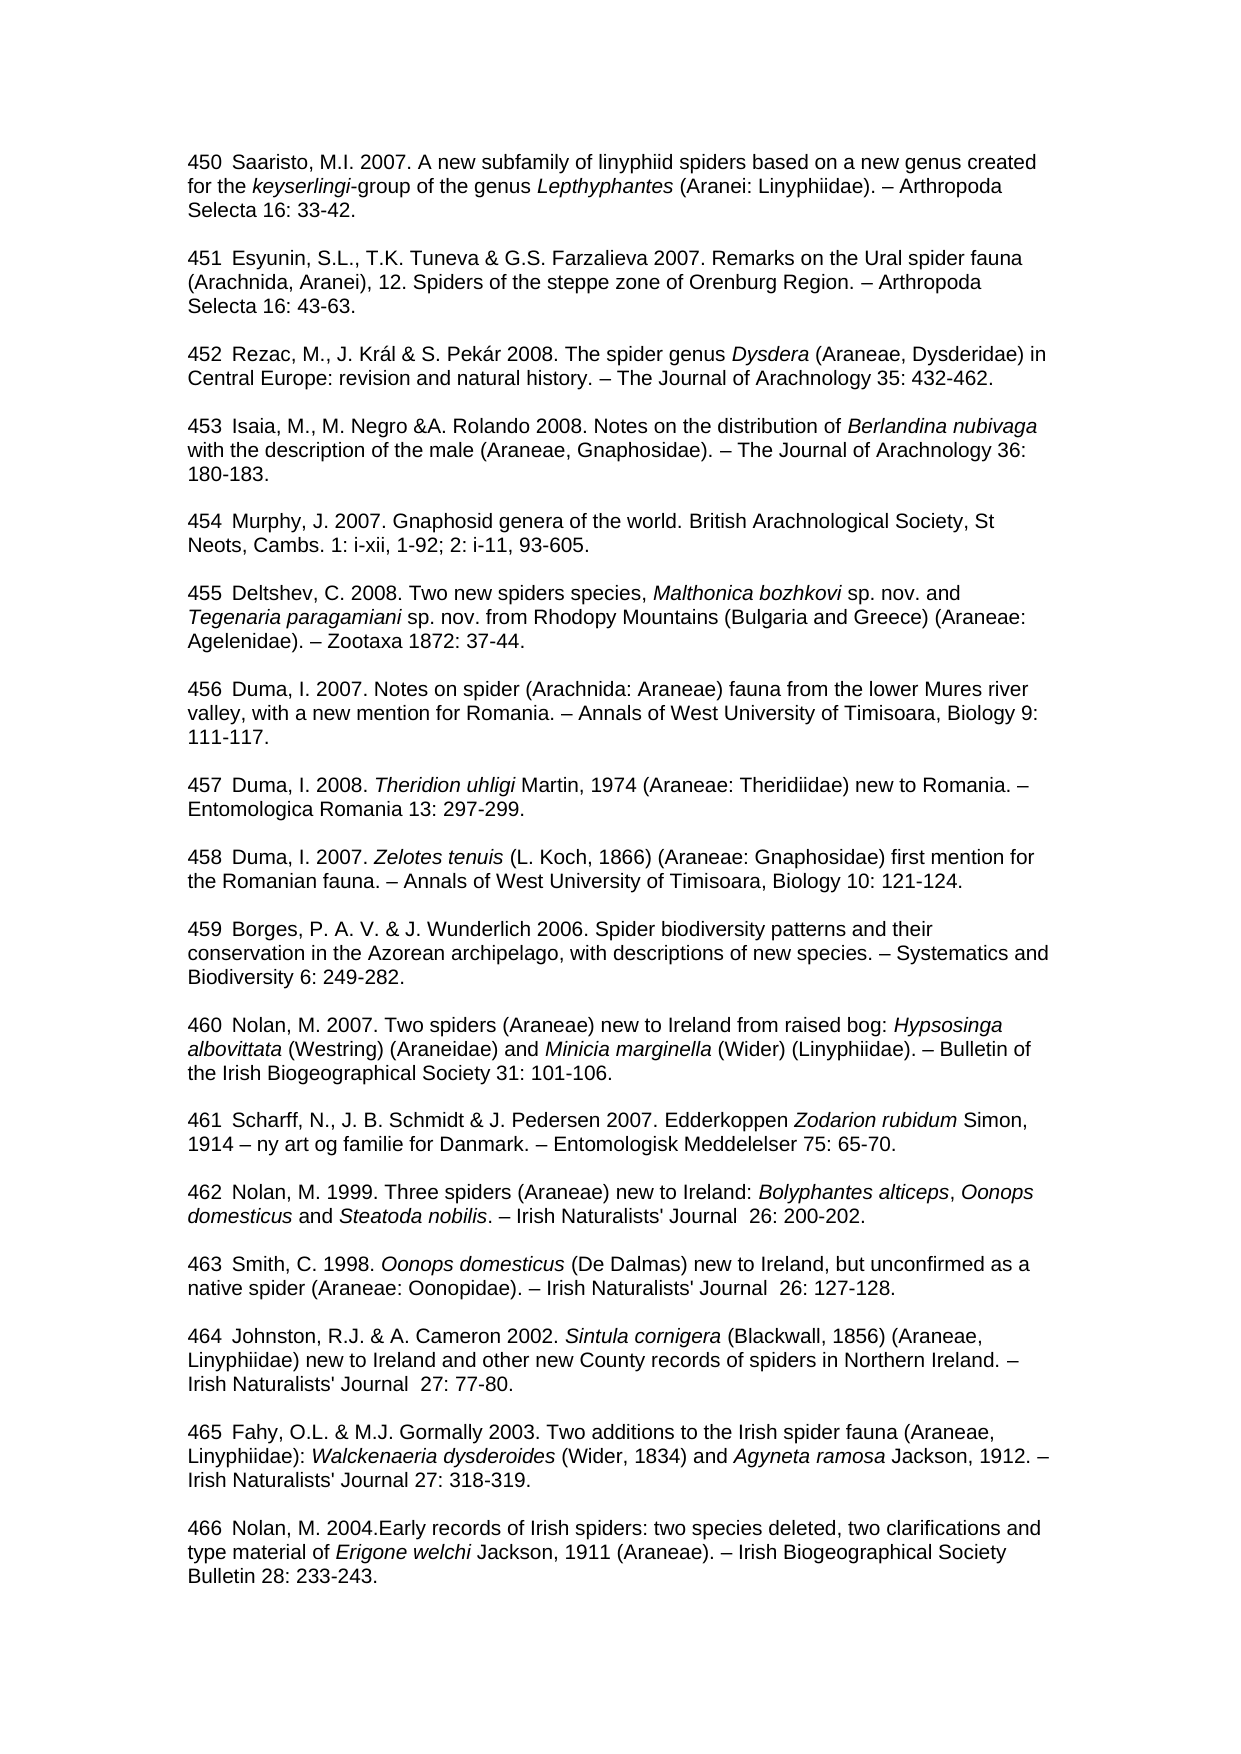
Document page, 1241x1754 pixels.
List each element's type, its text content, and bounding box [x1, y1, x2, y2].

text 460 Nolan, M. 2007. Two spiders (Araneae) new to Ireland from raised bog: Hypsosinga albovittata (Westring) (Araneidae) and Minicia marginella (Wider) (Linyphiidae). – Bulletin of the Irish Biogeographical Society 31: 101-106. [187, 1012, 1053, 1084]
text 458 Duma, I. 2007. Zelotes tenuis (L. Koch, 1866) (Araneae: Gnaphosidae) first mention for the Romanian fauna. – Annals of West University of Timisoara, Biology 10: 121-124. [187, 845, 1053, 893]
text 464 Johnston, R.J. & A. Cameron 2002. Sintula cornigera (Blackwall, 1856) (Araneae, Linyphiidae) new to Ireland and other new County records of spiders in Northern Ireland. – Irish Naturalists' Journal 27: 77-80. [187, 1324, 1053, 1396]
text 456 Duma, I. 2007. Notes on spider (Arachnida: Araneae) fauna from the lower Mures river valley, with a new mention for Romania. – Annals of West University of Timisoara, Biology 9: 111-117. [187, 677, 1053, 749]
text 462 Nolan, M. 1999. Three spiders (Araneae) new to Ireland: Bolyphantes alticeps, Oonops domesticus and Steatoda nobilis. – Irish Naturalists' Journal 26: 200-202. [187, 1180, 1053, 1228]
text 459 Borges, P. A. V. & J. Wunderlich 2006. Spider biodiversity patterns and their conservation in the Azorean archipelago, with descriptions of new species. – Systematics and Biodiversity 6: 249-282. [187, 917, 1053, 988]
text 454 Murphy, J. 2007. Gnaphosid genera of the world. British Arachnological Society, St Neots, Cambs. 1: i-xii, 1-92; 2: i-11, 93-605. [187, 509, 1053, 557]
text 452 Rezac, M., J. Král & S. Pekár 2008. The spider genus Dysdera (Araneae, Dysderidae) in Central Europe: revision and natural history. – The Journal of Arachnology 35: 432-462. [187, 342, 1053, 389]
text 455 Deltshev, C. 2008. Two new spiders species, Malthonica bozhkovi sp. nov. and Tegenaria paragamiani sp. nov. from Rhodopy Mountains (Bulgaria and Greece) (Araneae: Agelenidae). – Zootaxa 1872: 37-44. [187, 581, 1053, 653]
text 466 Nolan, M. 2004.Early records of Irish spiders: two species deleted, two clarifications and type material of Erigone welchi Jackson, 1911 (Araneae). – Irish Biogeographical Society Bulletin 28: 233-243. [187, 1516, 1053, 1587]
text 465 Fahy, O.L. & M.J. Gormally 2003. Two additions to the Irish spider fauna (Araneae, Linyphiidae): Walckenaeria dysderoides (Wider, 1834) and Agyneta ramosa Jackson, 1912. – Irish Naturalists' Journal 27: 318-319. [187, 1420, 1053, 1492]
text 463 Smith, C. 1998. Oonops domesticus (De Dalmas) new to Ireland, but unconfirmed as a native spider (Araneae: Oonopidae). – Irish Naturalists' Journal 26: 127-128. [187, 1252, 1053, 1300]
text 457 Duma, I. 2008. Theridion uhligi Martin, 1974 (Araneae: Theridiidae) new to Romania. – Entomologica Romania 13: 297-299. [187, 773, 1053, 821]
text 461 Scharff, N., J. B. Schmidt & J. Pedersen 2007. Edderkoppen Zodarion rubidum Simon, 1914 – ny art og familie for Danmark. – Entomologisk Meddelelser 75: 65-70. [187, 1108, 1053, 1156]
text 453 Isaia, M., M. Negro &A. Rolando 2008. Notes on the distribution of Berlandina nubivaga with the description of the male (Araneae, Gnaphosidae). – The Journal of Arachnology 36: 180-183. [187, 413, 1053, 485]
text 451 Esyunin, S.L., T.K. Tuneva & G.S. Farzalieva 2007. Remarks on the Ural spider fauna (Arachnida, Aranei), 12. Spiders of the steppe zone of Orenburg Region. – Arthropoda Selecta 16: 43-63. [187, 246, 1053, 318]
text 450 Saaristo, M.I. 2007. A new subfamily of linyphiid spiders based on a new genus created for the keyserlingi-group of the genus Lepthyphantes (Aranei: Linyphiidae). – Arthropoda Selecta 16: 33-42. [187, 150, 1053, 222]
